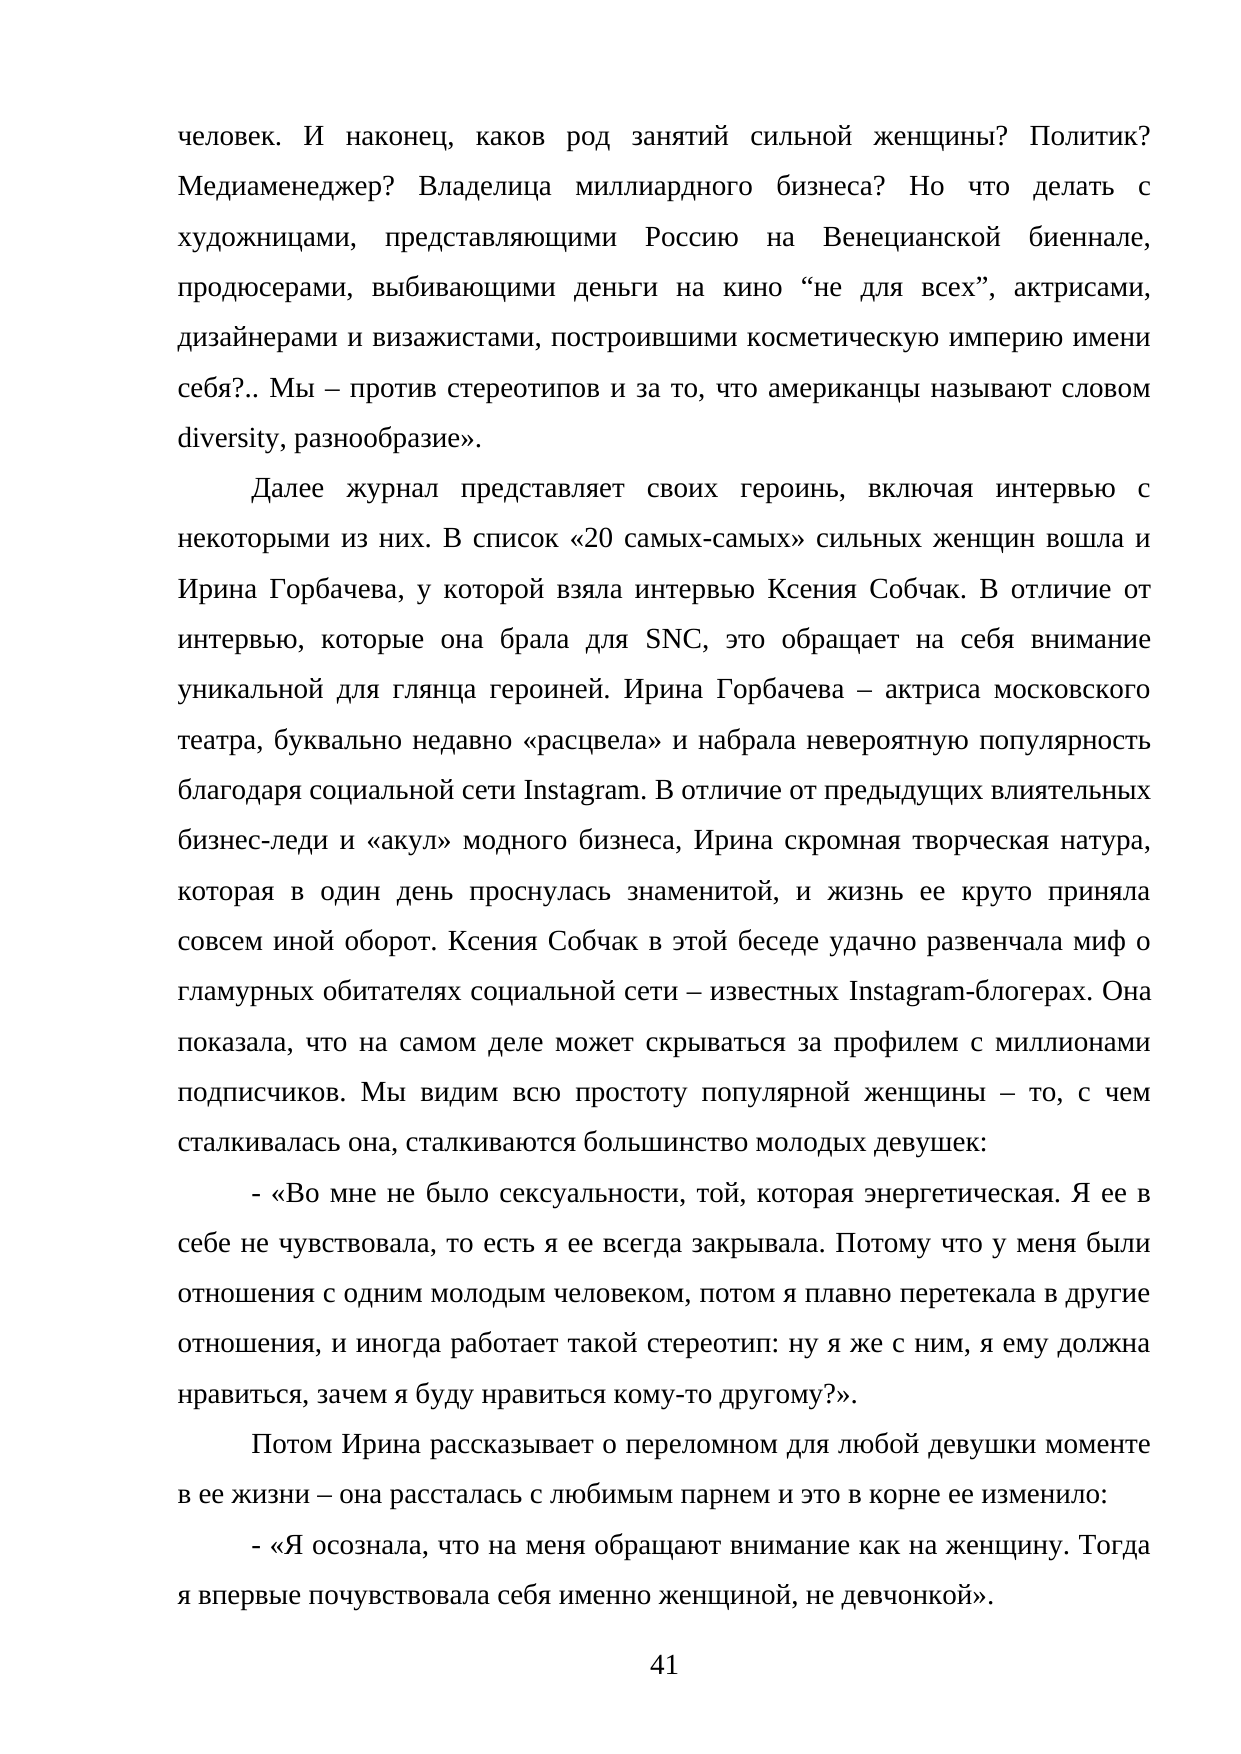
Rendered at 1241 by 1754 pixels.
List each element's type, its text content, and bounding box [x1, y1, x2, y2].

text Далее журнал представляет своих героинь, включая интервью с некоторыми из них. В список «20 самых-самых» сильных женщин вошла и Ирина Горбачева, у которой взяла интервью Ксения Собчак. В отличие от интервью, которые она брала для SNC, это обращает на себя внимание уникальной для глянца героиней. Ирина Горбачева – актриса московского театра, буквально недавно «расцвела» и набрала невероятную популярность благодаря социальной сети Instagram. В отличие от предыдущих влиятельных бизнес-леди и «акул» модного бизнеса, Ирина скромная творческая натура, которая в один день проснулась знаменитой, и жизнь ее круто приняла совсем иной оборот. Ксения Собчак в этой беседе удачно развенчала миф о гламурных обитателях социальной сети – известных Instagram-блогерах. Она показала, что на самом деле может скрываться за профилем с миллионами подписчиков. Мы видим всю простоту популярной женщины – то, с чем сталкивалась она, сталкиваются большинство молодых девушек: [177, 470, 1152, 1158]
text Потом Ирина рассказывает о переломном для любой девушки моменте в ее жизни – она рассталась с любимым парнем и это в корне ее изменило: [177, 1426, 1152, 1510]
text - «Я осознала, что на меня обращают внимание как на женщину. Тогда я впервые почувствовала себя именно женщиной, не девчонкой». [177, 1527, 1152, 1611]
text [177, 118, 1152, 453]
text - «Во мне не было сексуальности, той, которая энергетическая. Я ее в себе не чувствовала, то есть я ее всегда закрывала. Потому что у меня были отношения с одним молодым человеком, потом я плавно перетекала в другие отношения, и иногда работает такой стереотип: ну я же с ним, я ему должна нравиться, зачем я буду нравиться кому-то другому?». [177, 1175, 1152, 1409]
